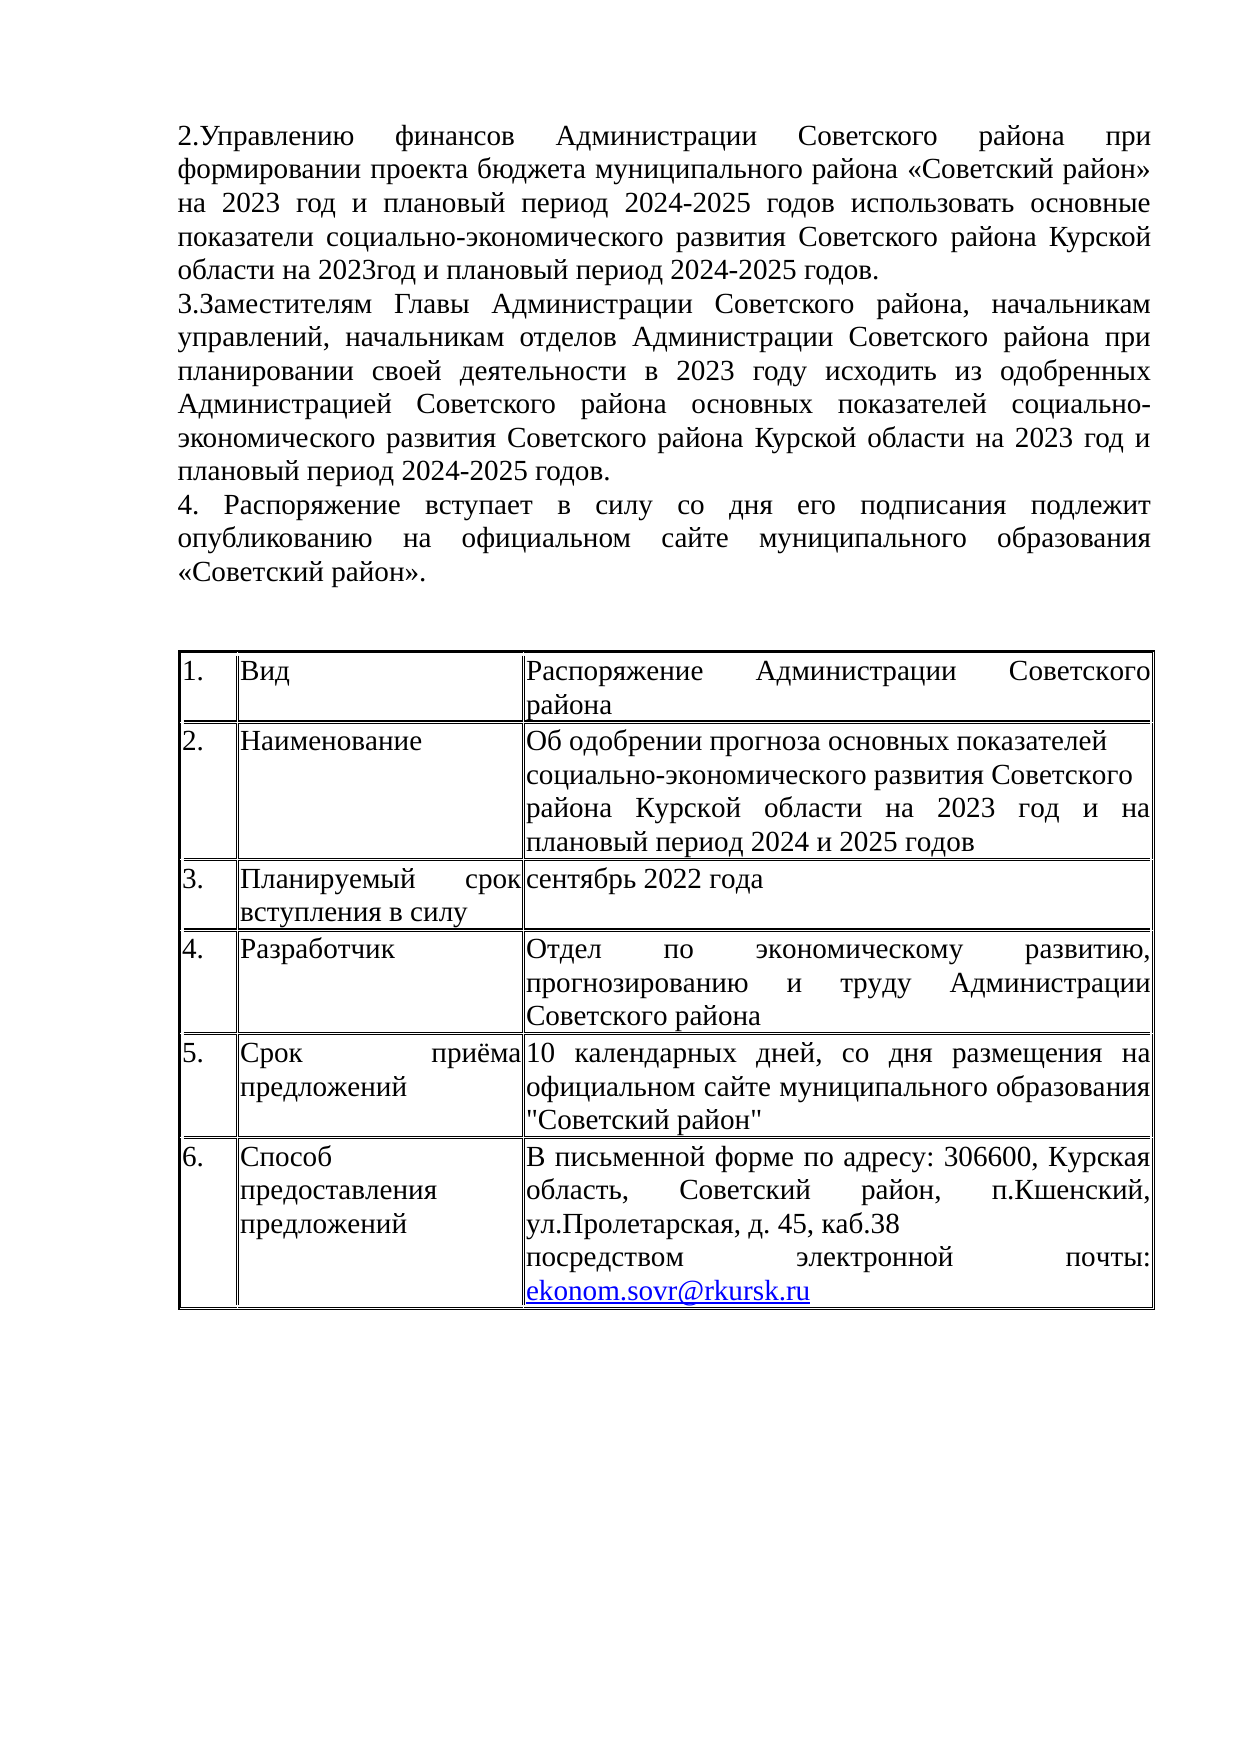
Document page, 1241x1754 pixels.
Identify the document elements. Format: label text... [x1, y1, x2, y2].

table_header 1. [181, 653, 238, 720]
table_cell 4. [181, 928, 236, 1032]
text 2.Управлению финансов Администрации Советского района при формировании проекта бюджета муниципального района «Советский район» на 2023 год и плановый период 2024-2025 годов использовать основные показатели социально-экономического развития Советского района Курской области на 2023год и плановый период 2024-2025 годов. [177, 118, 1152, 286]
table_cell Отдел по экономическому развитию, прогнозированию и труду Администрации Советского района [525, 928, 1152, 1032]
table_cell Об одобрении прогноза основных показателей социально-экономического развития Советского района Курской области на 2023 год и на плановый период 2024 и 2025 годов [525, 720, 1152, 858]
table_cell Способ предоставления предложений [238, 1139, 523, 1307]
text 4. Распоряжение вступает в силу со дня его подписания подлежит опубликованию на официальном сайте муниципального образования «Советский район». [177, 487, 1152, 588]
table_header Распоряжение Администрации Советского района [524, 653, 1152, 720]
table_cell 5. [180, 1032, 238, 1136]
table_cell Планируемый срок вступления в силу [239, 861, 522, 928]
table_cell сентябрь 2022 года [524, 858, 1153, 928]
table_cell Наименование [239, 724, 522, 858]
table_cell Разработчик [239, 932, 522, 1032]
text 3.Заместителям Главы Администрации Советского района, начальникам управлений, начальникам отделов Администрации Советского района при планировании своей деятельности в 2023 году исходить из одобренных Администрацией Советского района основных показателей социально-экономического развития Советского района Курской области на 2023 год и плановый период 2024-2025 годов. [177, 286, 1152, 487]
table_cell Срок приёма предложений [239, 1035, 522, 1136]
table_cell 3. [180, 858, 238, 928]
table_cell 10 календарных дней, со дня размещения на официальном сайте муниципального образования "Советский район" [524, 1032, 1153, 1136]
table_cell 2. [181, 720, 236, 858]
table_header Вид [238, 653, 523, 720]
table_cell В письменной форме по адресу: 306600, Курская область, Советский район, п.Кшенский, ул.Пролетарская, д. 45, каб.38 посредством электронной почты: ekonom.sovr@rkursk.ru [524, 1136, 1153, 1307]
table_cell 6. [180, 1136, 238, 1307]
